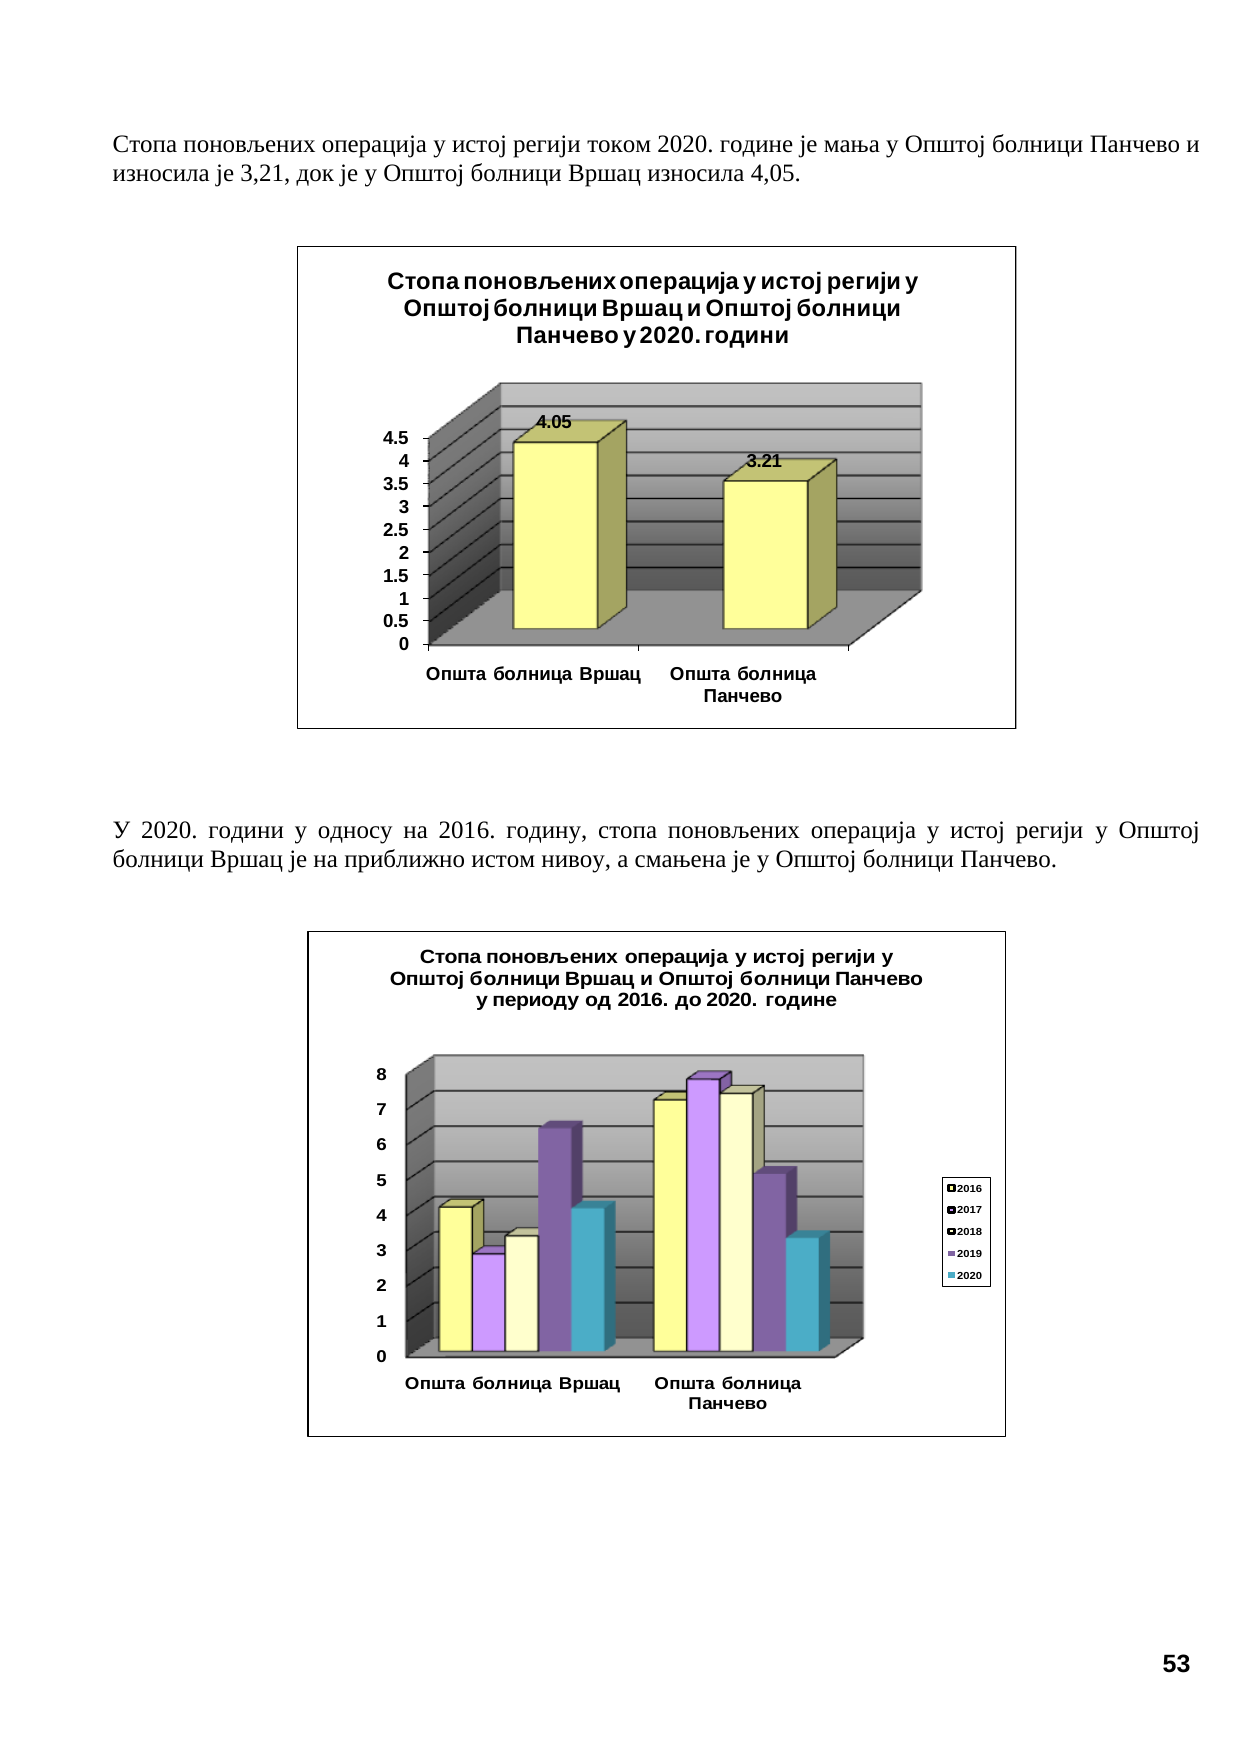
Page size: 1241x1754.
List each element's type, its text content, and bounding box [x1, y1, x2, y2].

text У 2020. години у односу на 2016. годину, стопа поновљених операција у истој регији у Општој болници Вршац је на приближно истом нивоу, а смањена је у Општој болници Панчево. [112, 815, 1200, 873]
text Стопа поновљених операција у истој регији током 2020. године је мања у Општој болници Панчево и износила је 3,21, док је у Општој болници Вршац износила 4,05. [112, 129, 1200, 187]
